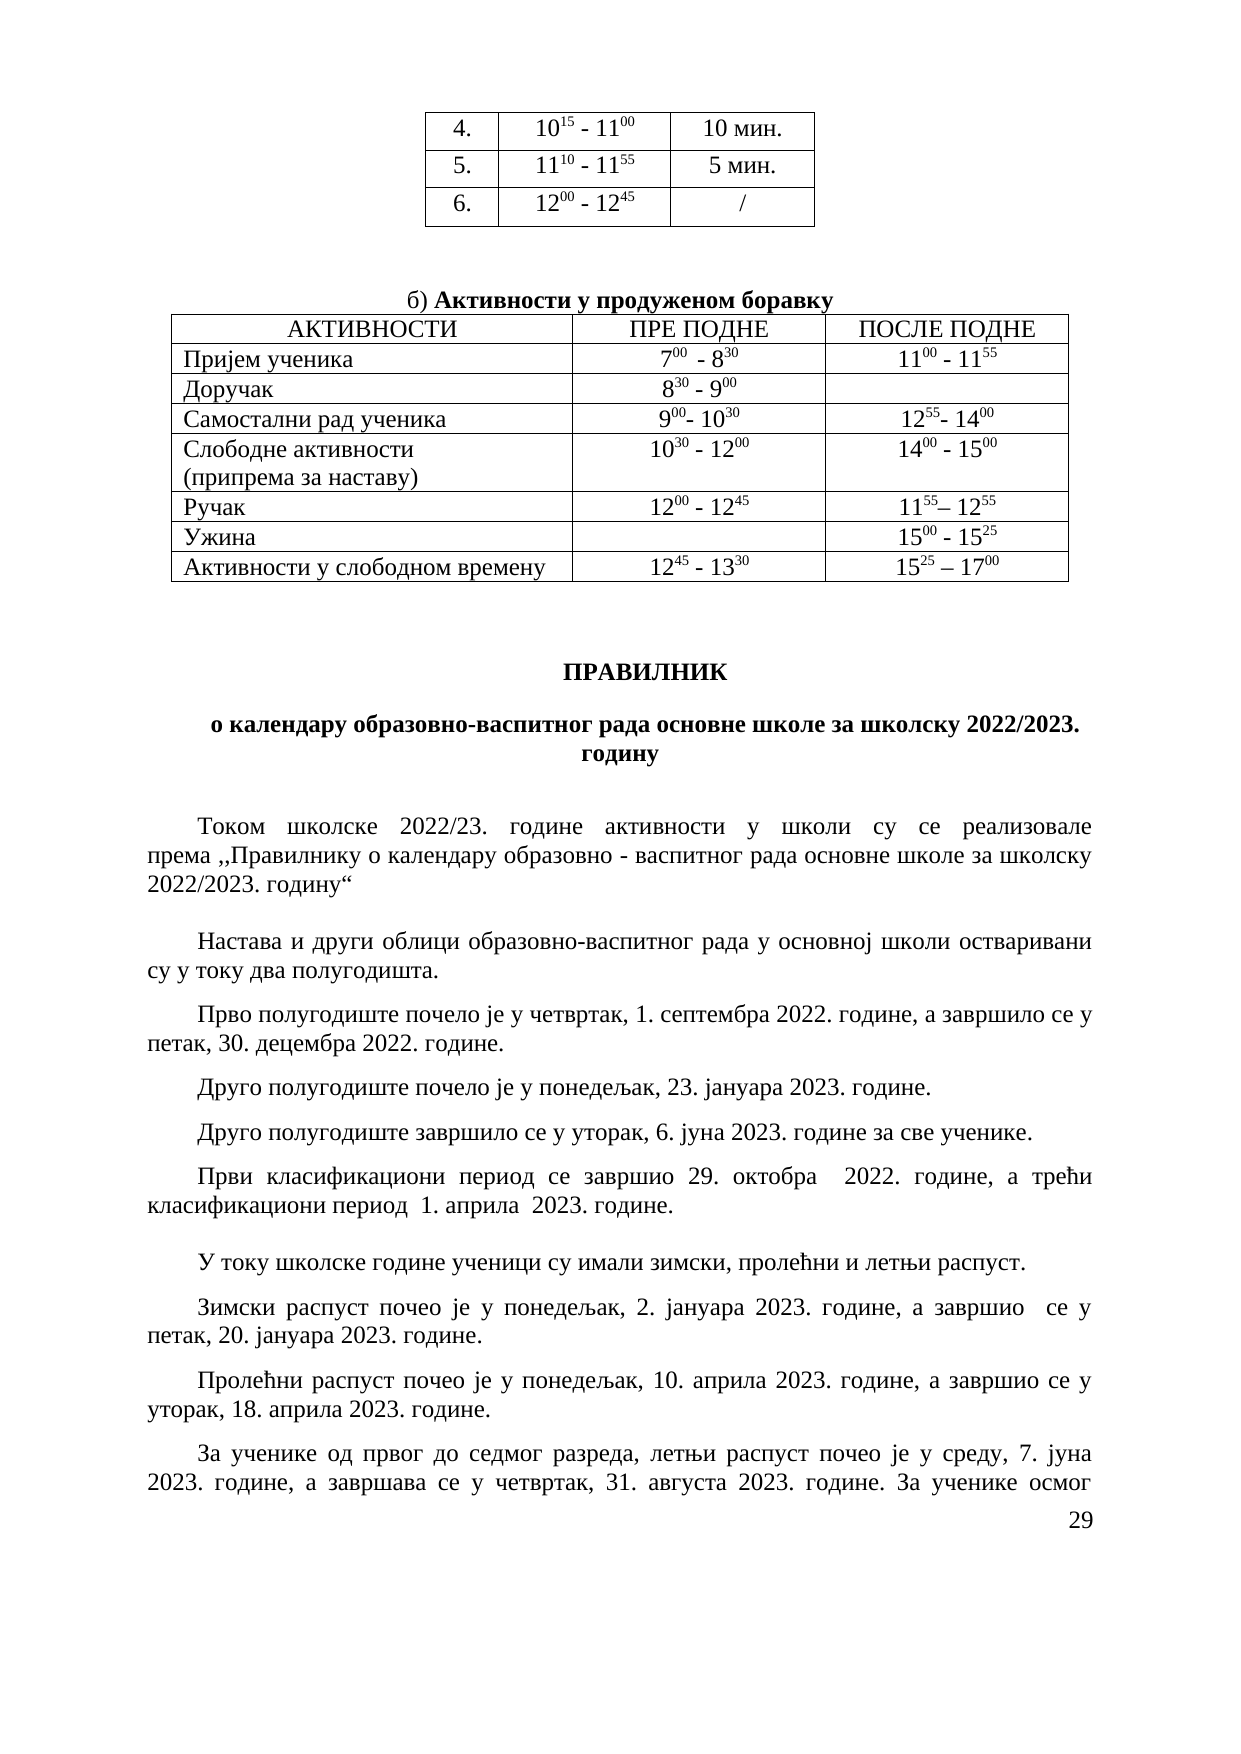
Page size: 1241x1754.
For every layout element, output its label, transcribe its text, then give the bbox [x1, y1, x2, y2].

text Први класификациони период се завршио 29. октобра 2022. године, а трећи класификациони период 1. априлa 2023. године. [147, 1161, 1093, 1219]
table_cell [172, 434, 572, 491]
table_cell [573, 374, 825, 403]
text У току школске године ученици су имали зимски, пролећни и летњи распуст. [147, 1247, 1093, 1276]
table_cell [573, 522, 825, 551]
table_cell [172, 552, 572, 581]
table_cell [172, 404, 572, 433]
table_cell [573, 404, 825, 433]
text Прво полугодиште почело је у четвртак, 1. септембра 2022. године, а завршило се у петак, 30. децембра 2022. године. [147, 999, 1093, 1057]
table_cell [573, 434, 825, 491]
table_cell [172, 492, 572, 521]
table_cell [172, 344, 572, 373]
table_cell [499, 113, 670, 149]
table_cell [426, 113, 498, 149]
text Друго полугодиште почело је у понедељак, 23. јануара 2023. године. [147, 1072, 1093, 1101]
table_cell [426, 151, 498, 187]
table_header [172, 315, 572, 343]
text Друго полугодиште завршило се у уторак, 6. јуна 2023. године за све ученике. [147, 1117, 1093, 1146]
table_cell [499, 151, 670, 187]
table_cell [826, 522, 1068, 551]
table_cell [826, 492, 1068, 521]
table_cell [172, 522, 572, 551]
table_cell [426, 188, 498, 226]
text о календару образовно-васпитног рада oсновне школе за школску 2022/2023. годину [147, 709, 1093, 767]
text Током школске 2022/23. године активности у школи су се реализовале према ,,Правилнику о календару образовно - васпитног рада основне школе за школску 2022/2023. годину“ [147, 811, 1093, 897]
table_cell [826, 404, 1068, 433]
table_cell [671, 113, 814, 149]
text б) Активности у продуженом боравку [147, 285, 1093, 313]
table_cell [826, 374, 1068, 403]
text Настава и други облици образовно-васпитног рада у основној школи остваривани су у току два полугодишта. [147, 926, 1093, 984]
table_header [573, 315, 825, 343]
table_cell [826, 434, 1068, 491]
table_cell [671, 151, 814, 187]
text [147, 1438, 1093, 1496]
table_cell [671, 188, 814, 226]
text ПРАВИЛНИК [147, 657, 1093, 686]
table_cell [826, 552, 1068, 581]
text Пролећни распуст почео је у понедељак, 10. априла 2023. године, а завршио се у уторак, 18. априла 2023. године. [147, 1365, 1093, 1422]
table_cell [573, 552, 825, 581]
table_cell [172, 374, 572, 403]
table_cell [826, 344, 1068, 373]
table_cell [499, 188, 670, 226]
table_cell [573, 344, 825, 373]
text Зимски распуст почео је у понедељак, 2. јануара 2023. године, а завршио се у петак, 20. јануара 2023. године. [147, 1292, 1093, 1349]
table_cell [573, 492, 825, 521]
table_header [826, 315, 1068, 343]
